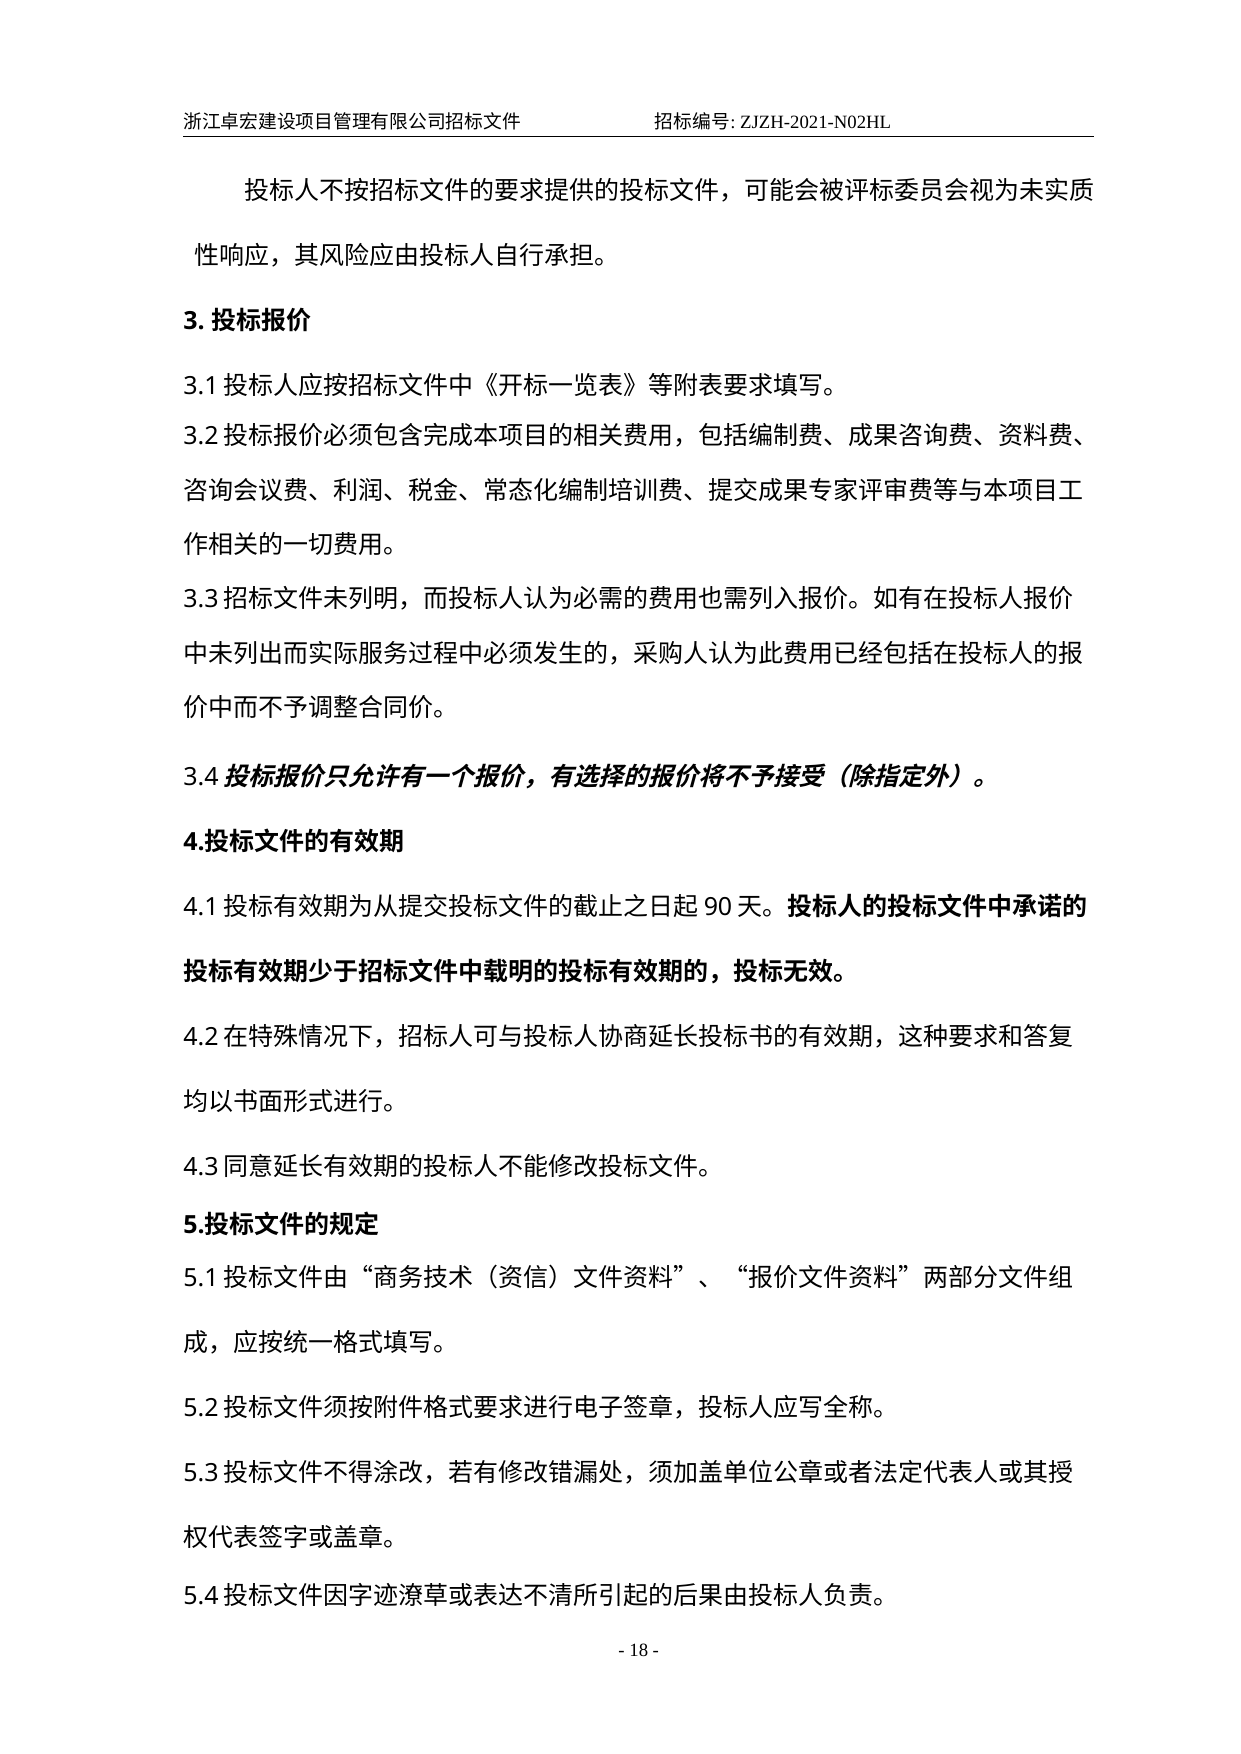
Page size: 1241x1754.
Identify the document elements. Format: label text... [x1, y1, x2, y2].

list 4.3同意延长有效期的投标人不能修改投标文件。 [183, 1132, 1094, 1197]
list 4.投标文件的有效期 [183, 807, 1094, 872]
text 3.2投标报价必须包含完成本项目的相关费用，包括编制费、成果咨询费、资料费、咨询会议费、利润、税金、常态化编制培训费、提交成果专家评审费等与本项目工作相关的一切费用。 [183, 416, 1094, 561]
list 投标人不按招标文件的要求提供的投标文件，可能会被评标委员会视为未实质性响应，其风险应由投标人自行承担。 [194, 156, 1102, 286]
list 4.2在特殊情况下，招标人可与投标人协商延长投标书的有效期，这种要求和答复均以书面形式进行。 [183, 1002, 1094, 1132]
text 3.3招标文件未列明，而投标人认为必需的费用也需列入报价。如有在投标人报价中未列出而实际服务过程中必须发生的，采购人认为此费用已经包括在投标人的报价中而不予调整合同价。 [183, 579, 1094, 724]
text 3. 投标报价 [183, 286, 1094, 351]
text 5.4投标文件因字迹潦草或表达不清所引起的后果由投标人负责。 [183, 1568, 1094, 1614]
list 4.1投标有效期为从提交投标文件的截止之日起90天。投标人的投标文件中承诺的投标有效期少于招标文件中载明的投标有效期的，投标无效。 [183, 872, 1094, 1002]
text 5.2投标文件须按附件格式要求进行电子签章，投标人应写全称。 [183, 1373, 1094, 1438]
text 3.1投标人应按招标文件中《开标一览表》等附表要求填写。 [183, 351, 1094, 416]
text 5.投标文件的规定 [183, 1197, 1094, 1243]
text 5.1投标文件由“商务技术（资信）文件资料”、“报价文件资料”两部分文件组成，应按统一格式填写。 [183, 1243, 1094, 1373]
text 3.4投标报价只允许有一个报价，有选择的报价将不予接受（除指定外）。 [183, 742, 1094, 807]
text 5.3投标文件不得涂改，若有修改错漏处，须加盖单位公章或者法定代表人或其授权代表签字或盖章。 [183, 1438, 1094, 1568]
